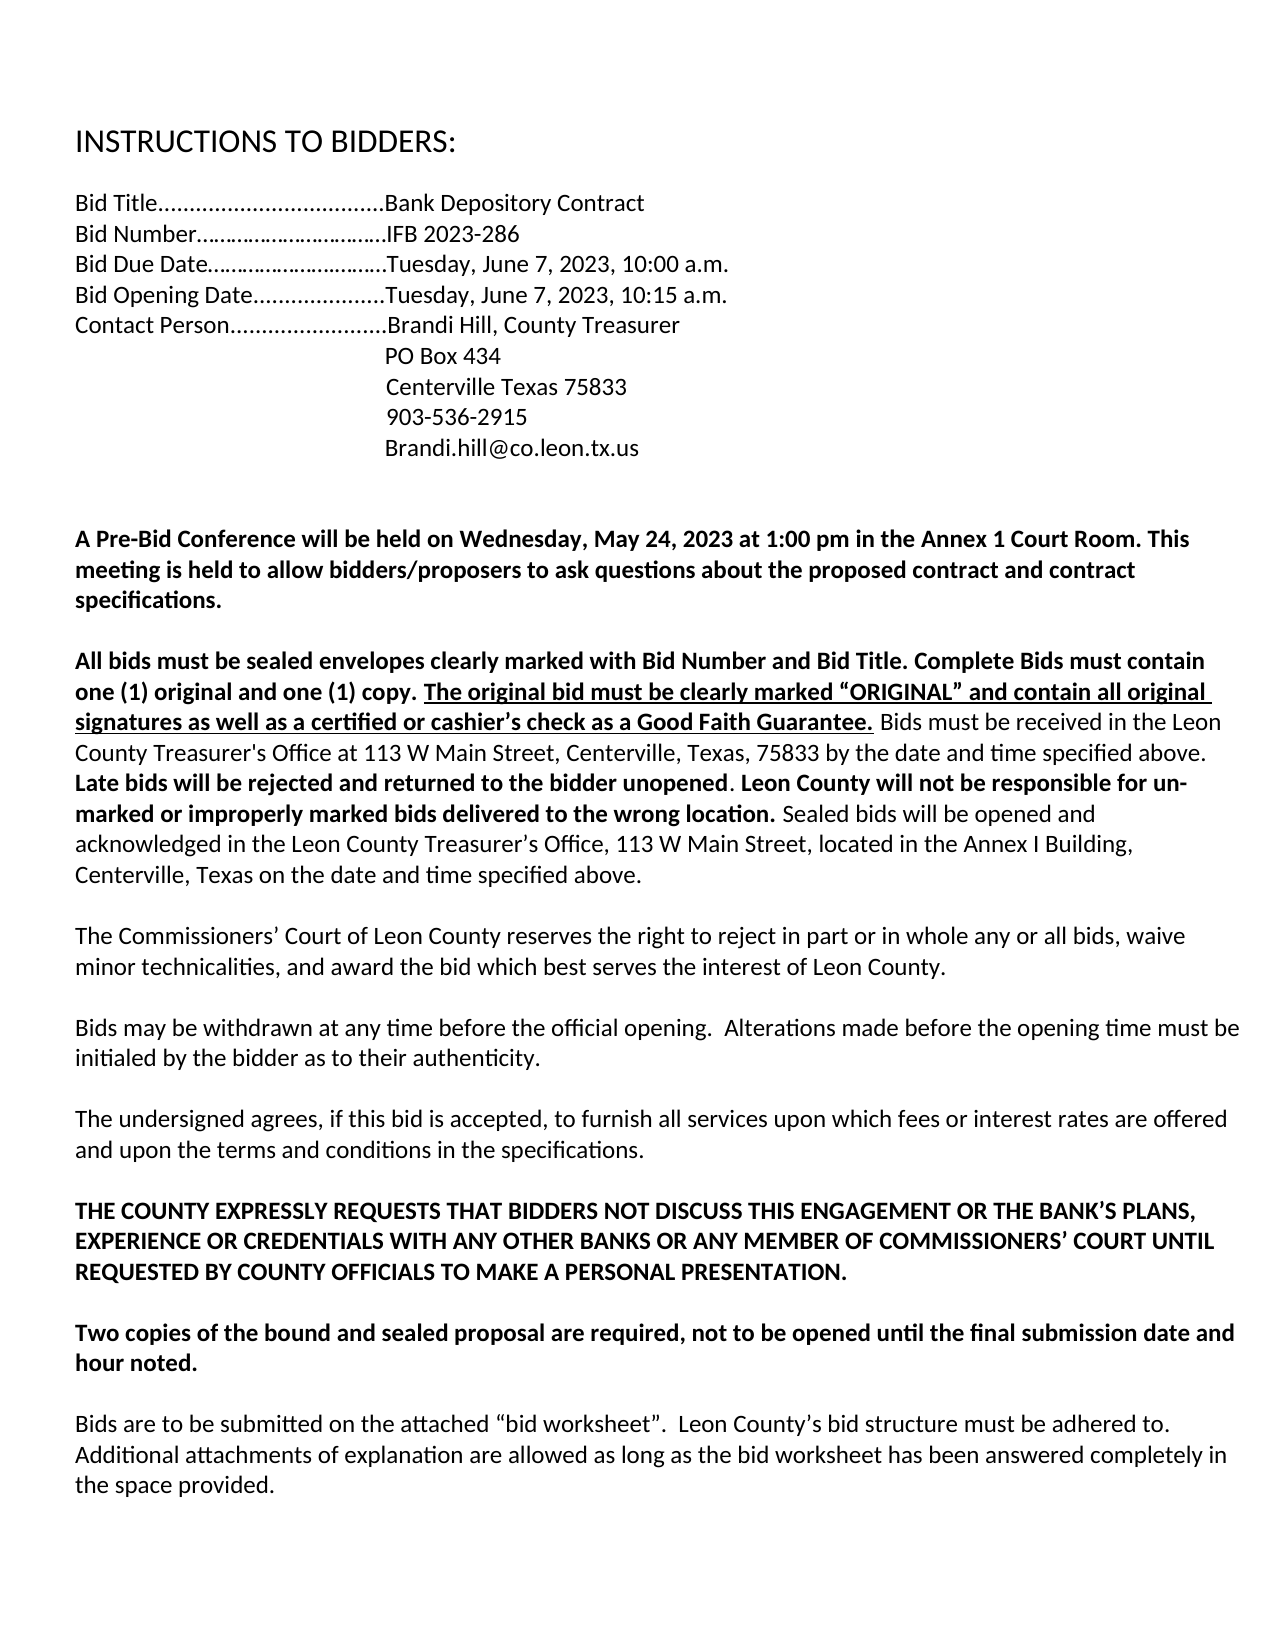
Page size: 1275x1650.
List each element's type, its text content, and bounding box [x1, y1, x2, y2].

text The undersigned agrees, if this bid is accepted, to furnish all services upon which fees or interest rates are offered and upon the terms and conditions in the specifications. [75, 1103, 1245, 1164]
text INSTRUCTIONS TO BIDDERS: [75, 120, 1245, 161]
text Bid Number……………………………IFB 2023-286 [75, 218, 1245, 249]
text Bids may be withdrawn at any time before the official opening. Alterations made before the opening time must be initialed by the bidder as to their authenticity. [75, 1012, 1245, 1073]
text The Commissioners’ Court of Leon County reserves the right to reject in part or in whole any or all bids, waive minor technicalities, and award the bid which best serves the interest of Leon County. [75, 920, 1245, 981]
text Centerville Texas 75833 [75, 371, 1245, 401]
text Contact Person.........................Brandi Hill, County Treasurer [75, 310, 1245, 340]
text Bids are to be submitted on the attached “bid worksheet”. Leon County’s bid structure must be adhered to. Additional attachments of explanation are allowed as long as the bid worksheet has been answered completely in the space provided. [75, 1408, 1245, 1500]
text Two copies of the bound and sealed proposal are required, not to be opened until the final submission date and hour noted. [75, 1317, 1245, 1378]
text All bids must be sealed envelopes clearly marked with Bid Number and Bid Title. Complete Bids must contain one (1) original and one (1) copy. The original bid must be clearly marked “ORIGINAL” and contain all original signatures as well as a certified or cashier’s check as a Good Faith Guarantee. Bids must be received in the Leon County Treasurer's Office at 113 W Main Street, Centerville, Texas, 75833 by the date and time specified above. Late bids will be rejected and returned to the bidder unopened. Leon County will not be responsible for un-marked or improperly marked bids delivered to the wrong location. Sealed bids will be opened and acknowledged in the Leon County Treasurer’s Office, 113 W Main Street, located in the Annex I Building, Centerville, Texas on the date and time specified above. [75, 645, 1245, 889]
text Bid Title....................................Bank Depository Contract [75, 188, 1245, 218]
text Bid Due Date………………….………Tuesday, June 7, 2023, 10:00 a.m. [75, 249, 1245, 279]
text THE COUNTY EXPRESSLY REQUESTS THAT BIDDERS NOT DISCUSS THIS ENGAGEMENT OR THE BANK’S PLANS, EXPERIENCE OR CREDENTIALS WITH ANY OTHER BANKS OR ANY MEMBER OF COMMISSIONERS’ COURT UNTIL REQUESTED BY COUNTY OFFICIALS TO MAKE A PERSONAL PRESENTATION. [75, 1195, 1245, 1286]
text Brandi.hill@co.leon.tx.us [75, 432, 1245, 462]
text Bid Opening Date.....................Tuesday, June 7, 2023, 10:15 a.m. [75, 279, 1245, 310]
text 903-536-2915 [75, 401, 1245, 432]
text A Pre-Bid Conference will be held on Wednesday, May 24, 2023 at 1:00 pm in the Annex 1 Court Room. This meeting is held to allow bidders/proposers to ask questions about the proposed contract and contract specifications. [75, 523, 1245, 615]
text PO Box 434 [75, 340, 1245, 371]
